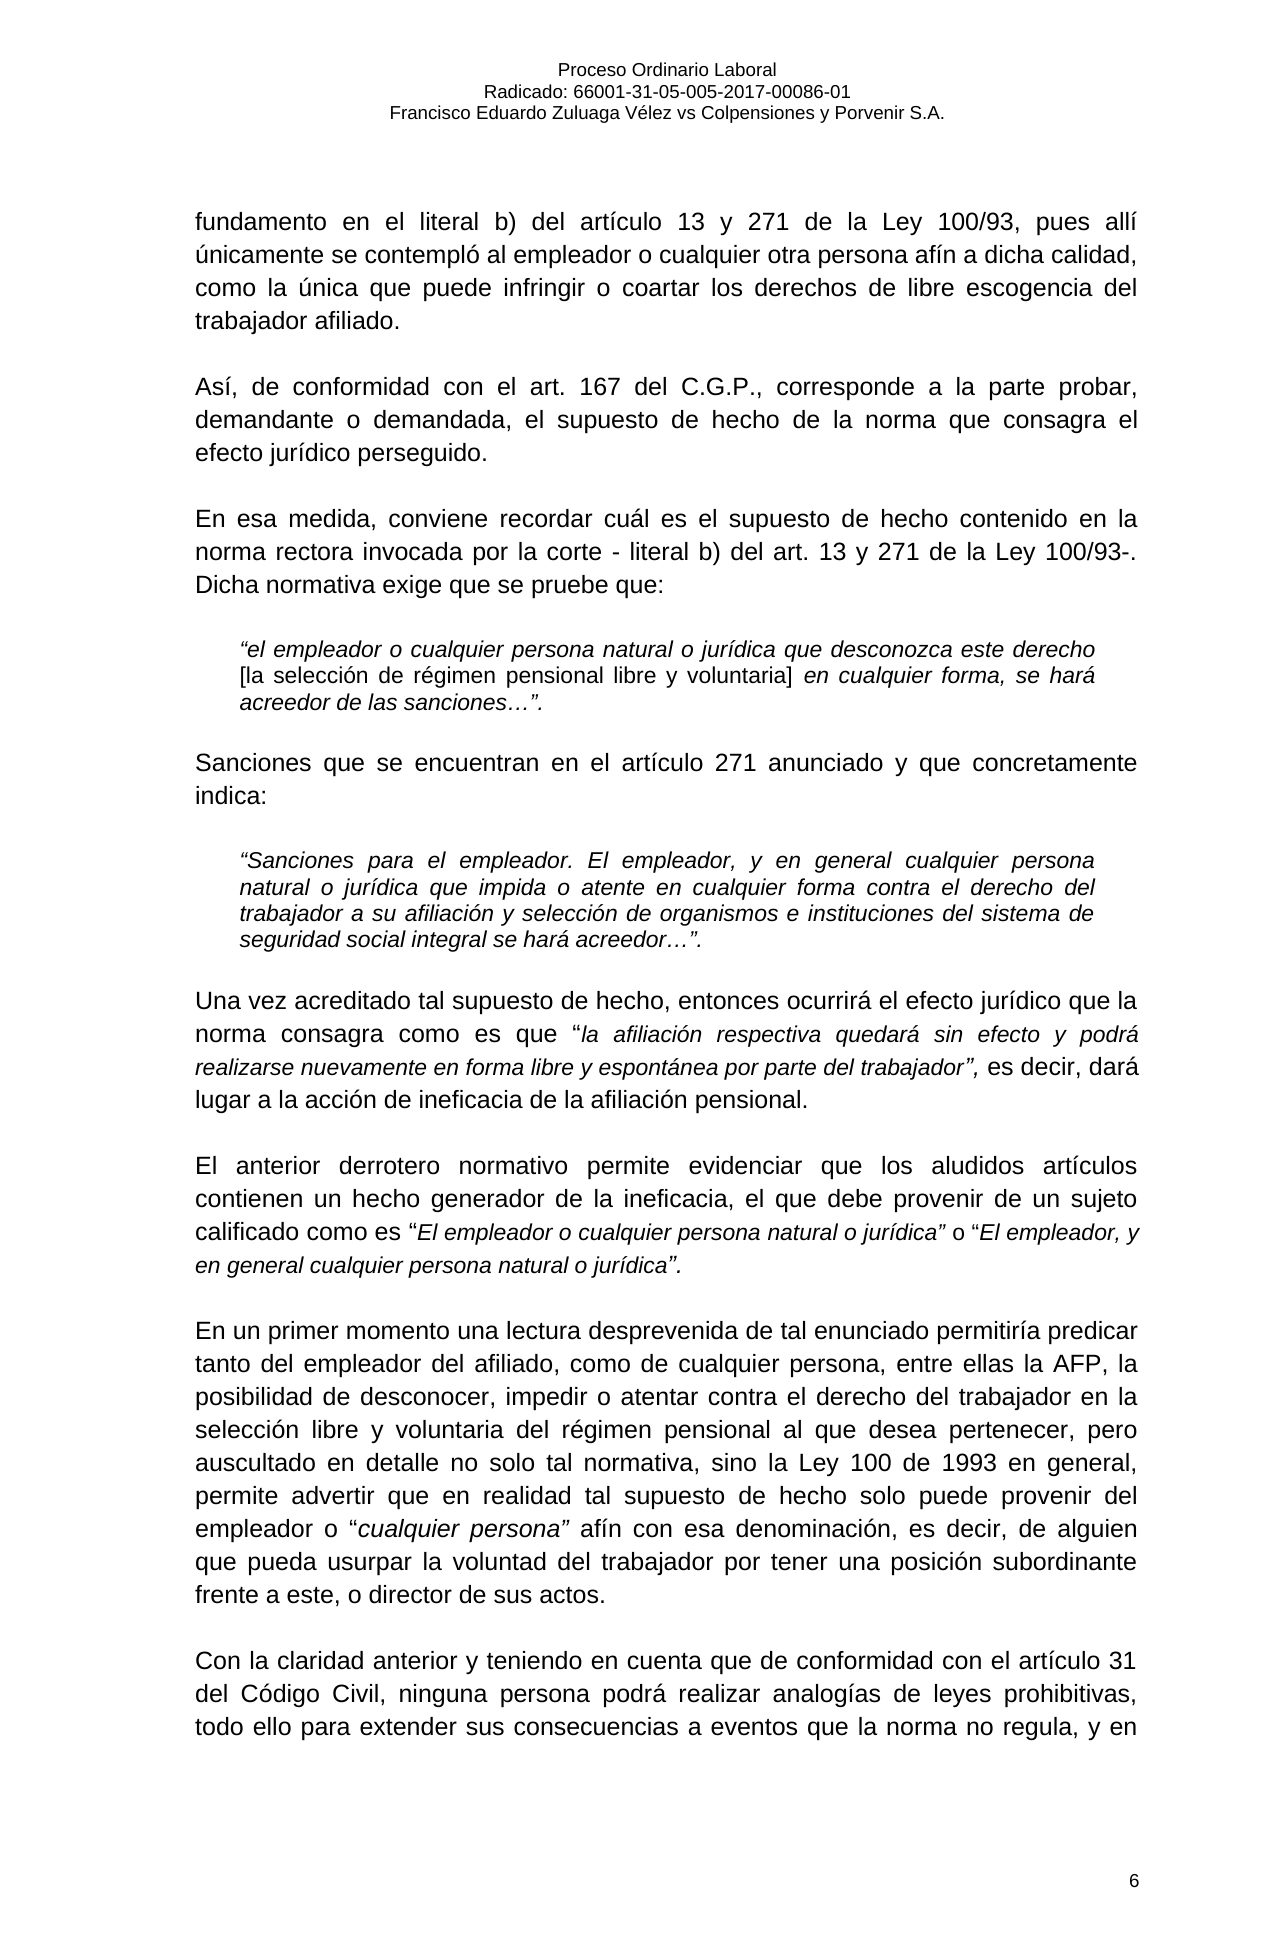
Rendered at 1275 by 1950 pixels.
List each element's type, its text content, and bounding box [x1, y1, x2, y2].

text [195, 1646, 1139, 1741]
text Así, de conformidad con el art. 167 del C.G.P., corresponde a la parte probar, demandante o demandada, el supuesto de hecho de la norma que consagra el efecto jurídico perseguido. [195, 372, 1139, 467]
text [195, 207, 1139, 334]
text En un primer momento una lectura desprevenida de tal enunciado permitiría predicar tanto del empleador del afiliado, como de cualquier persona, entre ellas la AFP, la posibilidad de desconocer, impedir o atentar contra el derecho del trabajador en la selección libre y voluntaria del régimen pensional al que desea pertenecer, pero auscultado en detalle no solo tal normativa, sino la Ley 100 de 1993 en general, permite advertir que en realidad tal supuesto de hecho solo puede provenir del empleador o “cualquier persona” afín con esa denominación, es decir, de alguien que pueda usurpar la voluntad del trabajador por tener una posición subordinante frente a este, o director de sus actos. [195, 1316, 1139, 1609]
text “Sanciones para el empleador. El empleador, y en general cualquier persona natural o jurídica que impida o atente en cualquier forma contra el derecho del trabajador a su afiliación y selección de organismos e instituciones del sistema de seguridad social integral se hará acreedor…”. [239, 847, 1096, 953]
text El anterior derrotero normativo permite evidenciar que los aludidos artículos contienen un hecho generador de la ineficacia, el que debe provenir de un sujeto calificado como es “El empleador o cualquier persona natural o jurídica” o “El empleador, y en general cualquier persona natural o jurídica”. [195, 1151, 1139, 1278]
text Sanciones que se encuentran en el artículo 271 anunciado y que concretamente indica: [195, 748, 1139, 810]
text “el empleador o cualquier persona natural o jurídica que desconozca este derecho [la selección de régimen pensional libre y voluntaria] en cualquier forma, se hará acreedor de las sanciones…”. [239, 636, 1096, 715]
text En esa medida, conviene recordar cuál es el supuesto de hecho contenido en la norma rectora invocada por la corte - literal b) del art. 13 y 271 de la Ley 100/93-. Dicha normativa exige que se pruebe que: [195, 504, 1139, 599]
text Una vez acreditado tal supuesto de hecho, entonces ocurrirá el efecto jurídico que la norma consagra como es que “la afiliación respectiva quedará sin efecto y podrá realizarse nuevamente en forma libre y espontánea por parte del trabajador”, es decir, dará lugar a la acción de ineficacia de la afiliación pensional. [195, 986, 1139, 1113]
